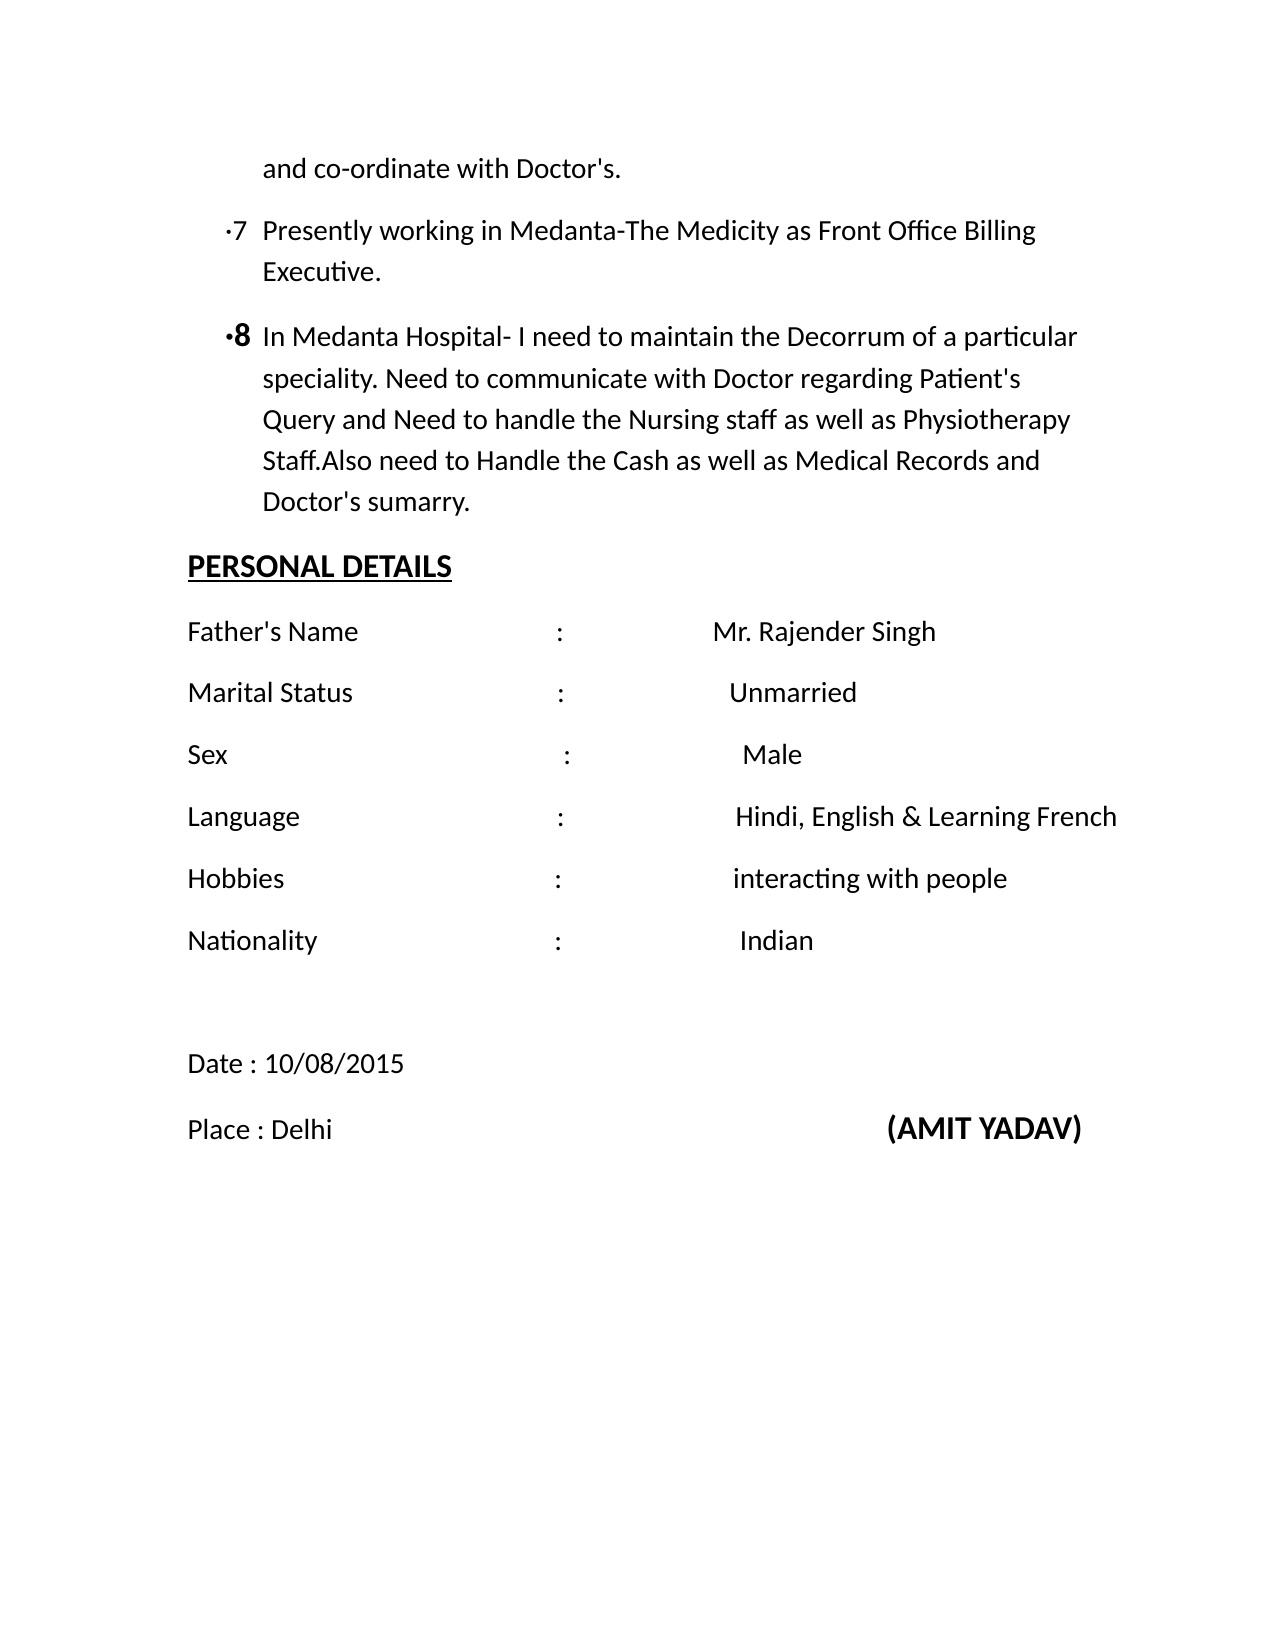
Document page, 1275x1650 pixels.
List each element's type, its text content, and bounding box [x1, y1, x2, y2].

text PERSONAL DETAILS [187, 545, 1087, 586]
text Date : 10/08/2015 [187, 1045, 1134, 1081]
text Nationality : Indian [187, 922, 1134, 957]
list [225, 150, 1087, 186]
text Hobbies : interacting with people [187, 860, 1134, 895]
list In Medanta Hospital- I need to maintain the Decorrum of a particular speciality. Need to communicate with Doctor regarding Patient's Query and Need to handle the Nursing staff as well as Physiotherapy Staff.Also need to Handle the Cash as well as Medical Records and Doctor's sumarry. [225, 314, 1087, 519]
text Sex : Male [187, 736, 1087, 772]
text Place : Delhi (AMIT YADAV) [187, 1107, 1134, 1148]
text Marital Status : Unmarried [187, 674, 1087, 710]
text Father's Name : Mr. Rajender Singh [187, 613, 1087, 648]
list Presently working in Medanta-The Medicity as Front Office Billing Executive. [225, 212, 1087, 288]
text Language : Hindi, English & Learning French [187, 798, 1169, 834]
